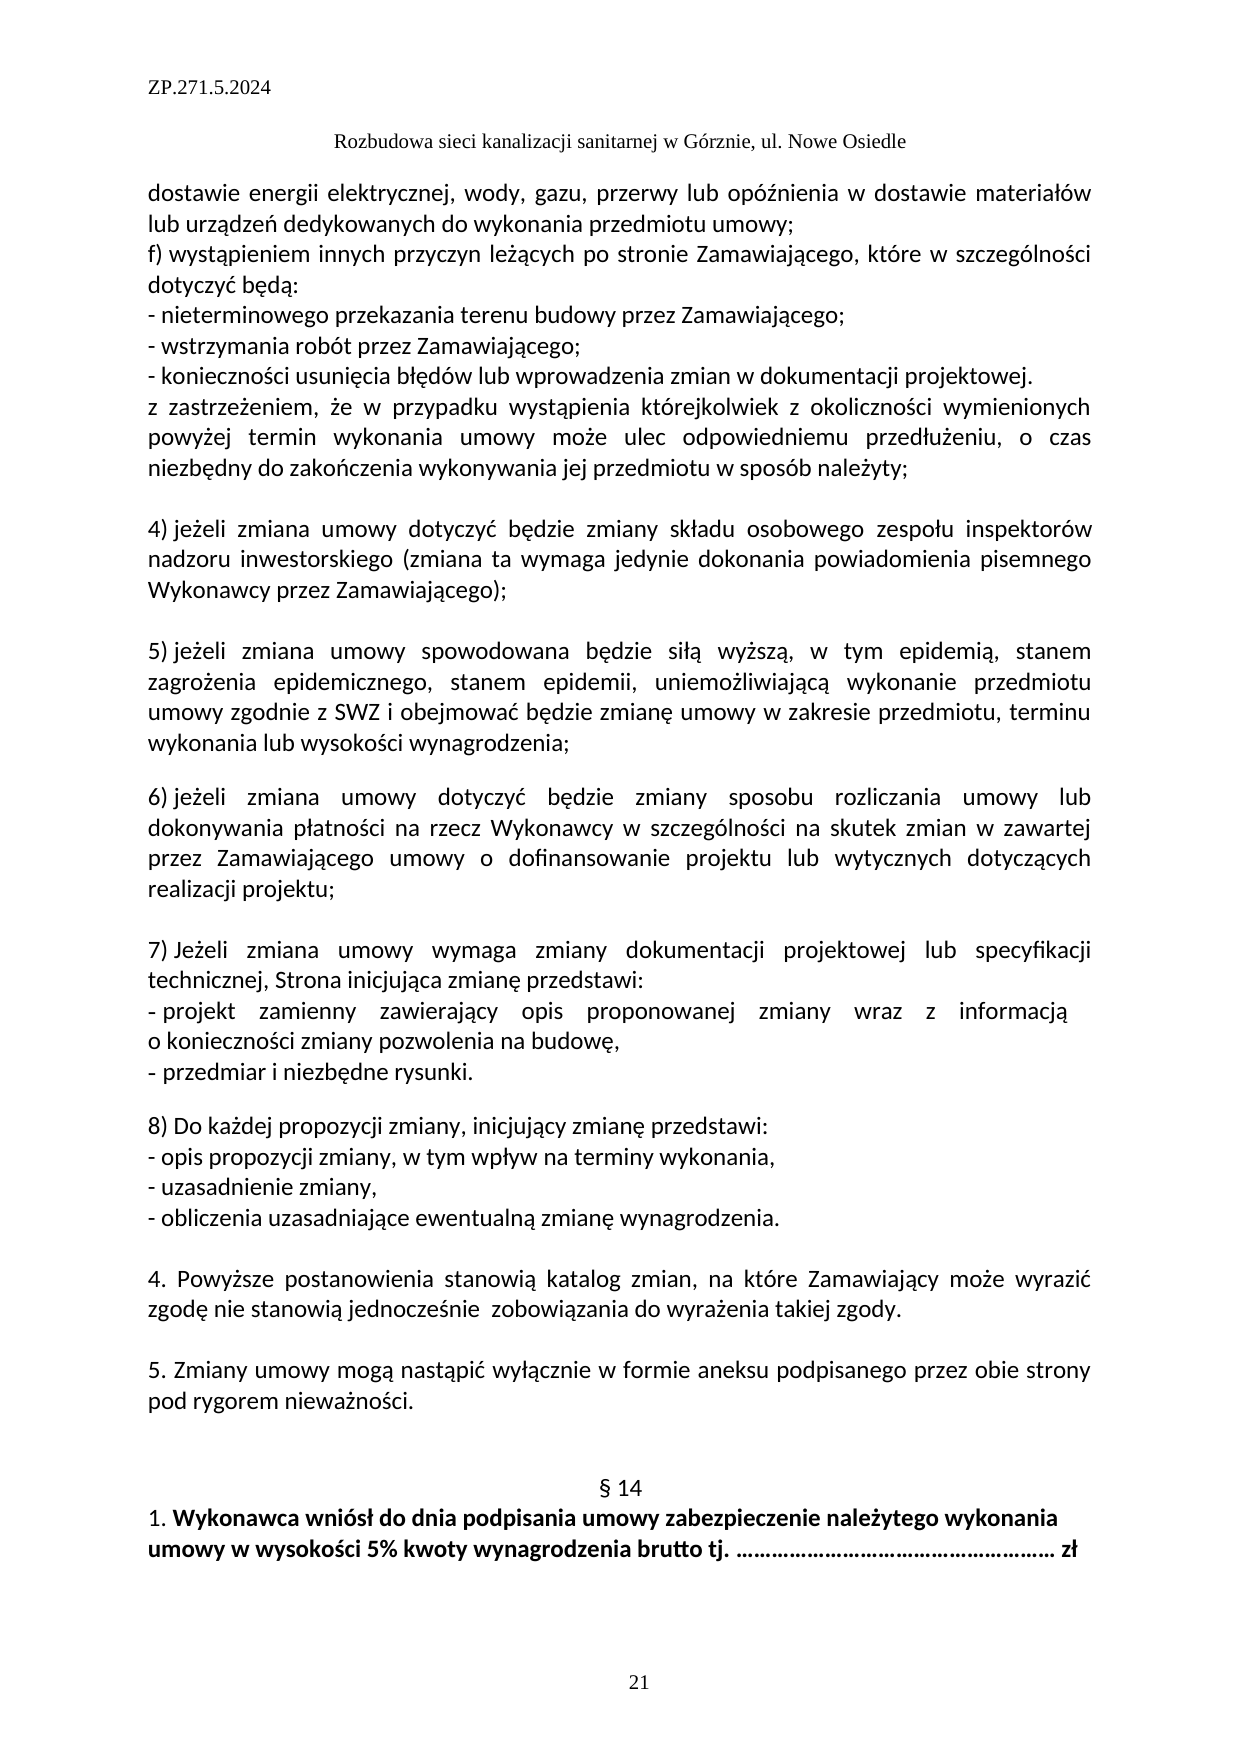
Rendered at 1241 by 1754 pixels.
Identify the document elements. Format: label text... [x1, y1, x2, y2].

text 8) Do każdej propozycji zmiany, inicjujący zmianę przedstawi: [148, 1111, 1092, 1141]
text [148, 177, 1092, 238]
text z zastrzeżeniem, że w przypadku wystąpienia którejkolwiek z okoliczności wymienionych powyżej termin wykonania umowy może ulec odpowiedniemu przedłużeniu, o czas niezbędny do zakończenia wykonywania jej przedmiotu w sposób należyty; [148, 391, 1092, 482]
text 1. Wykonawca wniósł do dnia podpisania umowy zabezpieczenie należytego wykonania umowy w wysokości 5% kwoty wynagrodzenia brutto tj. ……………………………………………… zł [148, 1502, 1092, 1563]
text - wstrzymania robót przez Zamawiającego; [148, 330, 1092, 360]
text 6) jeżeli zmiana umowy dotyczyć będzie zmiany sposobu rozliczania umowy lub dokonywania płatności na rzecz Wykonawcy w szczególności na skutek zmian w zawartej przez Zamawiającego umowy o dofinansowanie projektu lub wytycznych dotyczących realizacji projektu; [148, 781, 1092, 903]
text § 14 [148, 1472, 1092, 1502]
text - opis propozycji zmiany, w tym wpływ na terminy wykonania, [148, 1141, 1092, 1172]
text f) wystąpieniem innych przyczyn leżących po stronie Zamawiającego, które w szczególności dotyczyć będą: [148, 238, 1092, 299]
text 4. Powyższe postanowienia stanowią katalog zmian, na które Zamawiający może wyrazić zgodę nie stanowią jednocześnie zobowiązania do wyrażenia takiej zgody. [148, 1263, 1092, 1324]
text - obliczenia uzasadniające ewentualną zmianę wynagrodzenia. [148, 1202, 1092, 1233]
text 7) Jeżeli zmiana umowy wymaga zmiany dokumentacji projektowej lub specyfikacji technicznej, Strona inicjująca zmianę przedstawi: [148, 934, 1092, 995]
list przedmiar i niezbędne rysunki. [148, 1056, 1092, 1086]
list projekt zamienny zawierający opis proponowanej zmiany wraz z informacją o konieczności zmiany pozwolenia na budowę, [148, 995, 1092, 1056]
text - konieczności usunięcia błędów lub wprowadzenia zmian w dokumentacji projektowej. [148, 360, 1092, 391]
text - nieterminowego przekazania terenu budowy przez Zamawiającego; [148, 299, 1092, 330]
text 5) jeżeli zmiana umowy spowodowana będzie siłą wyższą, w tym epidemią, stanem zagrożenia epidemicznego, stanem epidemii, uniemożliwiającą wykonanie przedmiotu umowy zgodnie z SWZ i obejmować będzie zmianę umowy w zakresie przedmiotu, terminu wykonania lub wysokości wynagrodzenia; [148, 635, 1092, 757]
text - uzasadnienie zmiany, [148, 1172, 1092, 1202]
text 5. Zmiany umowy mogą nastąpić wyłącznie w formie aneksu podpisanego przez obie strony pod rygorem nieważności. [148, 1355, 1092, 1416]
text 4) jeżeli zmiana umowy dotyczyć będzie zmiany składu osobowego zespołu inspektorów nadzoru inwestorskiego (zmiana ta wymaga jedynie dokonania powiadomienia pisemnego Wykonawcy przez Zamawiającego); [148, 513, 1092, 604]
